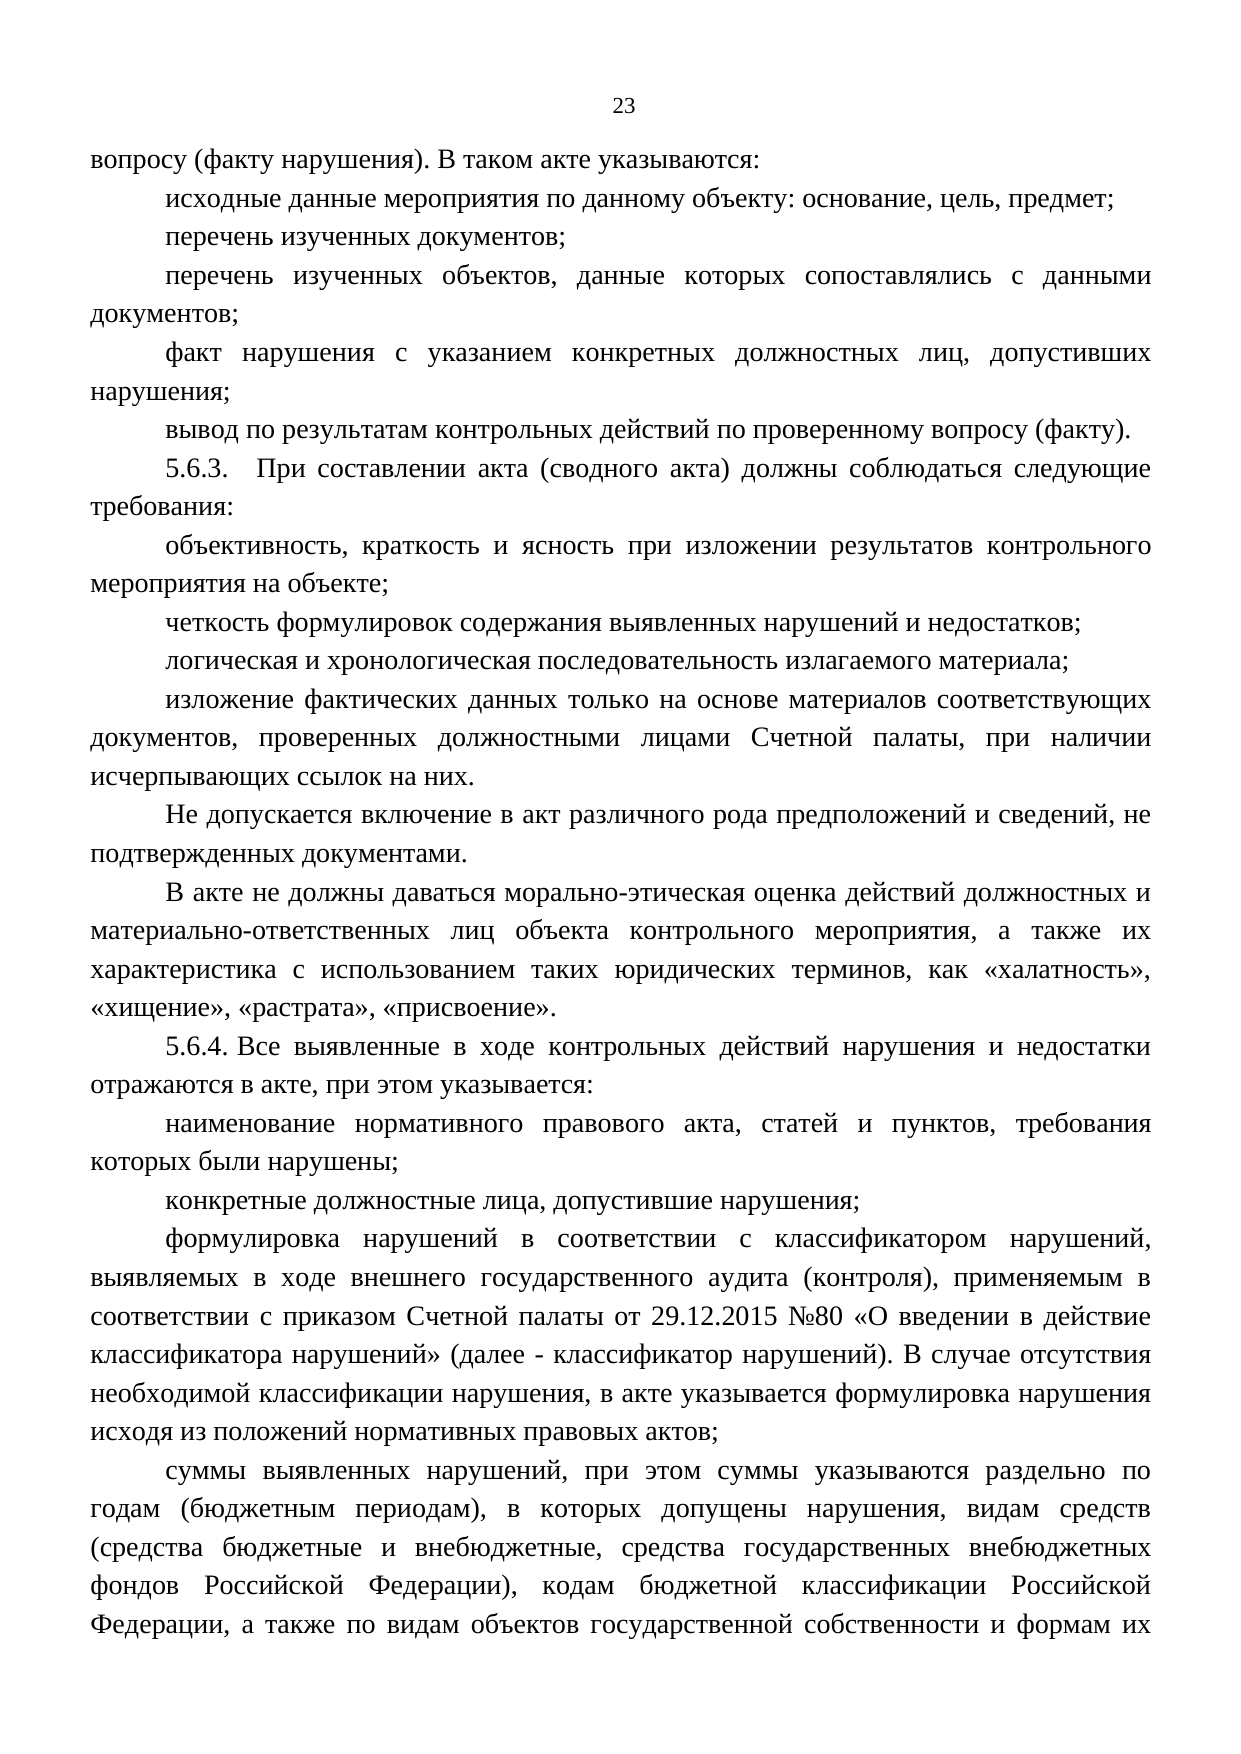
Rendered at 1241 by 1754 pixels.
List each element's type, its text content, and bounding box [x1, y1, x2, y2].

text четкость формулировок содержания выявленных нарушений и недостатков; [90, 600, 1155, 639]
text перечень изученных объектов, данные которых сопоставлялись с данными документов; [90, 253, 1153, 331]
text логическая и хронологическая последовательность излагаемого материала; [90, 639, 1155, 677]
text перечень изученных документов; [90, 215, 1155, 253]
list Все выявленные в ходе контрольных действий нарушения и недостатки отражаются в акте, при этом указывается: [90, 1024, 1153, 1101]
text объективность, краткость и ясность при изложении результатов контрольного мероприятия на объекте; [90, 523, 1153, 600]
text формулировка нарушений в соответствии с классификатором нарушений, выявляемых в ходе внешнего государственного аудита (контроля), применяемым в соответствии с приказом Счетной палаты от 29.12.2015 №80 «О введении в действие классификатора нарушений» (далее - классификатор нарушений). В случае отсутствия необходимой классификации нарушения, в акте указывается формулировка нарушения исходя из положений нормативных правовых актов; [90, 1217, 1153, 1448]
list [90, 138, 1153, 176]
text исходные данные мероприятия по данному объекту: основание, цель, предмет; [90, 176, 1153, 215]
text вывод по результатам контрольных действий по проверенному вопросу (факту). [90, 408, 1153, 446]
text факт нарушения с указанием конкретных должностных лиц, допустивших нарушения; [90, 331, 1153, 408]
text Не допускается включение в акт различного рода предположений и сведений, не подтвержденных документами. [90, 793, 1153, 870]
text конкретные должностные лица, допустившие нарушения; [90, 1178, 1155, 1217]
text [90, 1448, 1153, 1641]
list При составлении акта (сводного акта) должны соблюдаться следующие требования: [90, 446, 1153, 523]
text изложение фактических данных только на основе материалов соответствующих документов, проверенных должностными лицами Счетной палаты, при наличии исчерпывающих ссылок на них. [90, 677, 1153, 793]
text В акте не должны даваться морально-этическая оценка действий должностных и материально-ответственных лиц объекта контрольного мероприятия, а также их характеристика с использованием таких юридических терминов, как «халатность», «хищение», «растрата», «присвоение». [90, 870, 1153, 1024]
text наименование нормативного правового акта, статей и пунктов, требования которых были нарушены; [90, 1101, 1153, 1178]
